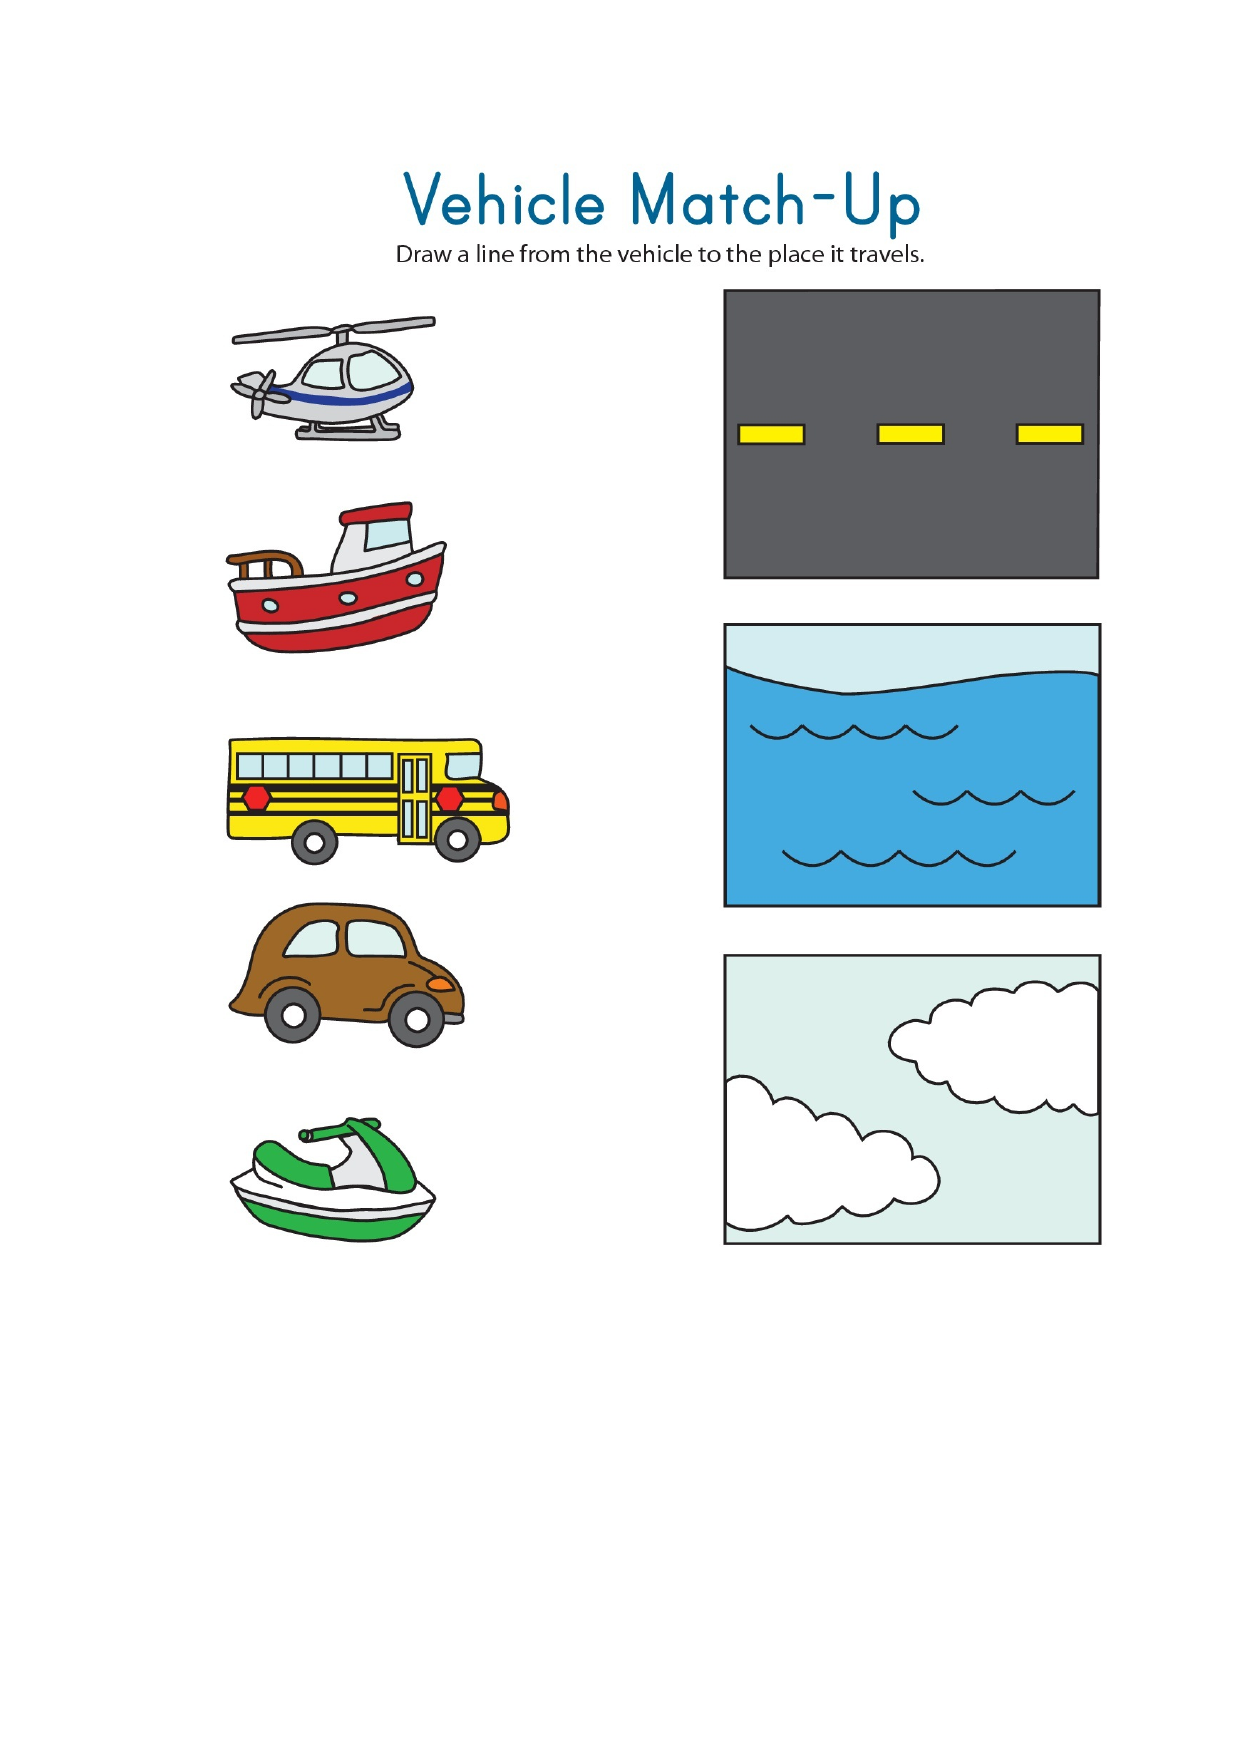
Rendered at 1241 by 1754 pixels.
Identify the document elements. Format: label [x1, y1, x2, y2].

picture [177, 118, 1152, 1247]
